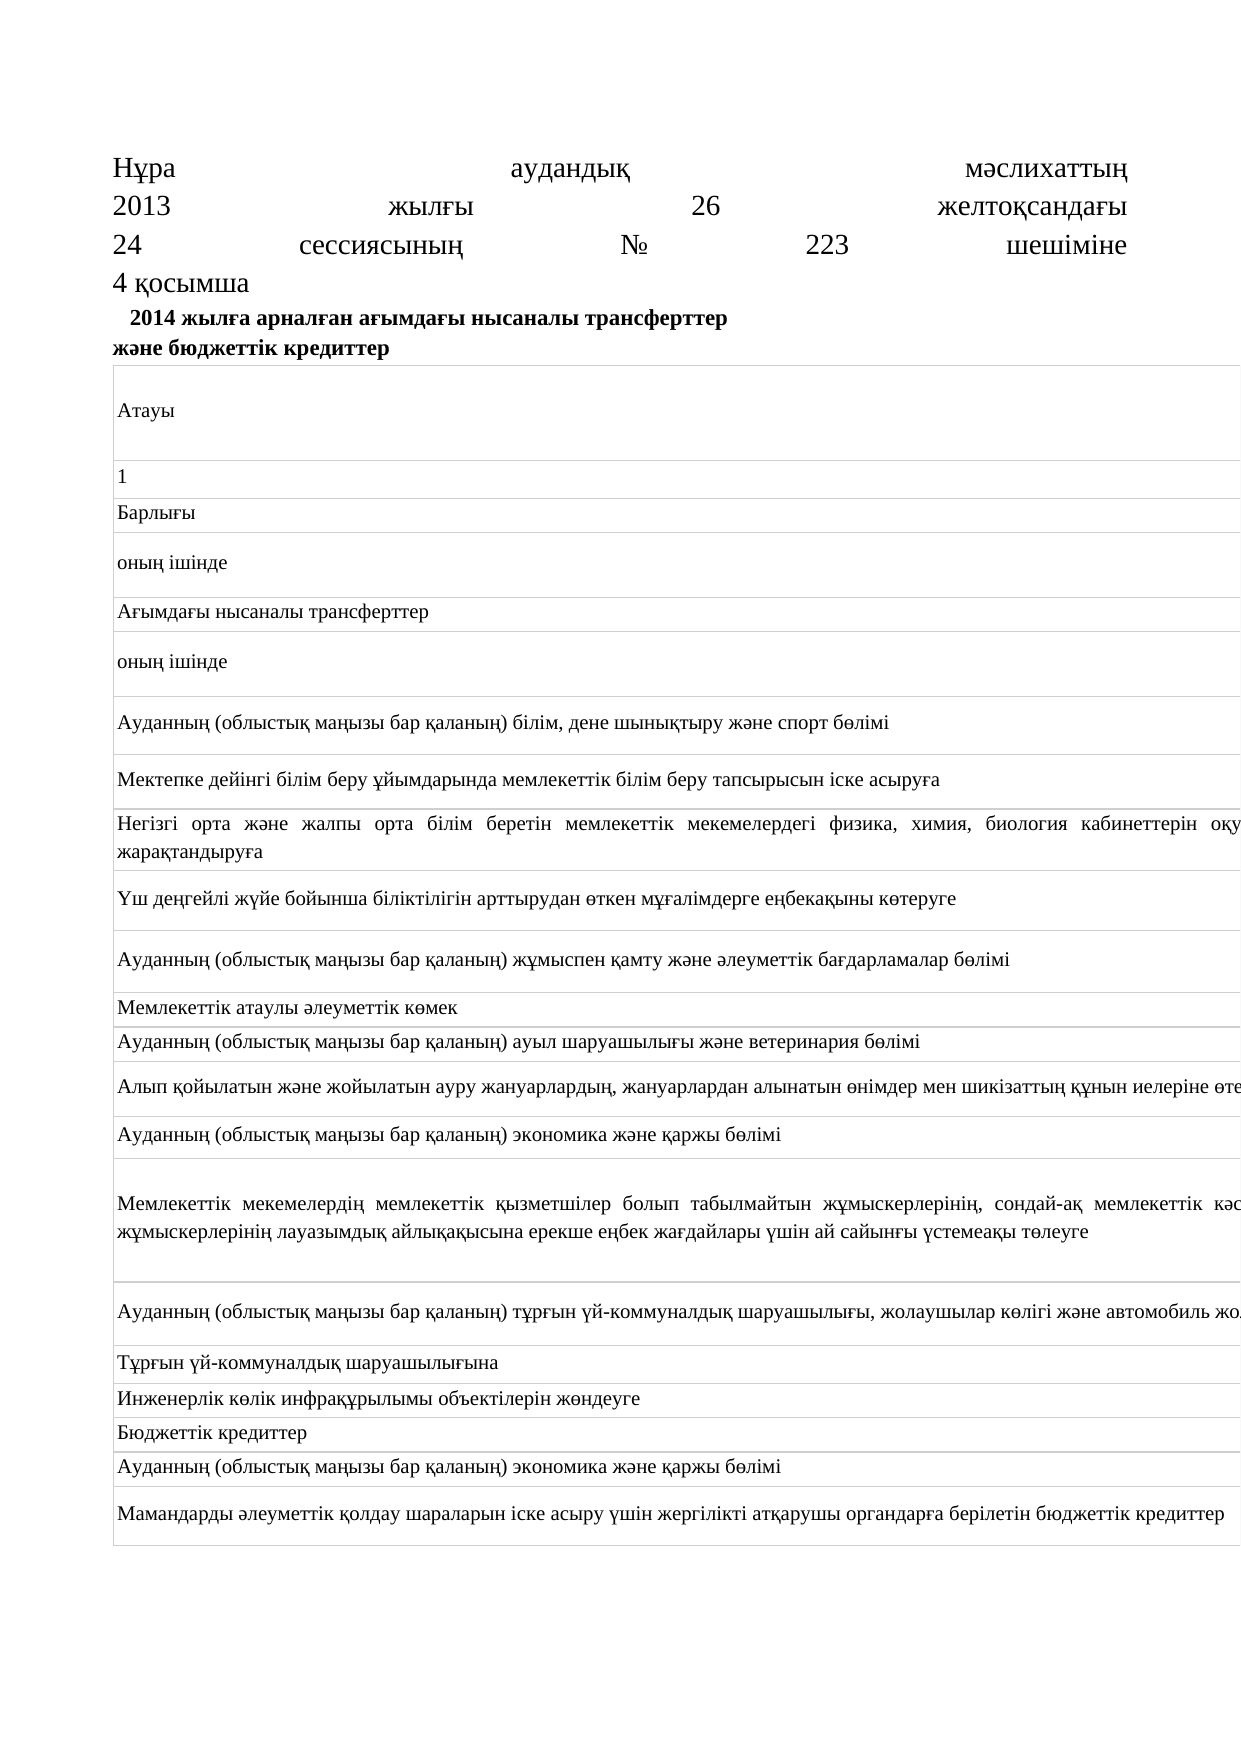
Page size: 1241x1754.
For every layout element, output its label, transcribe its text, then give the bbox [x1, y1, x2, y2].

table_cell оның ішінде [114, 533, 1240, 597]
table_cell Ауданның (облыстық маңызы бар қаланың) білім, дене шынықтыру және спорт бөлімі [114, 697, 1240, 753]
table_cell 1 [114, 461, 1240, 497]
table_cell Үш деңгейлі жүйе бойынша біліктілігін арттырудан өткен мұғалімдерге еңбекақыны көтеруге [114, 871, 1240, 929]
table_cell Ауданның (облыстық маңызы бар қаланың) ауыл шаруашылығы және ветеринария бөлімі [114, 1028, 1240, 1061]
table_cell оның ішінде [114, 632, 1240, 696]
table_cell Ағымдағы нысаналы трансферттер [114, 598, 1240, 631]
table_cell Негізгі орта және жалпы орта білім беретін мемлекеттік мекемелердегі физика, химия, биология кабинеттерін оқу жабдығымен жарақтандыруға [114, 810, 1240, 870]
table_cell Ауданның (облыстық маңызы бар қаланың) экономика және қаржы бөлімі [114, 1453, 1240, 1486]
table_cell Ауданның (облыстық маңызы бар қаланың) жұмыспен қамту және әлеуметтік бағдарламалар бөлімі [114, 931, 1240, 992]
table_cell Мектепке дейінгі білім беру ұйымдарында мемлекеттік білім беру тапсырысын іске асыруға [114, 755, 1240, 808]
text 2014 жылға арналған ағымдағы нысаналы трансферттер және бюджеттік кредиттер [112, 304, 1128, 361]
table_cell Бюджеттік кредиттер [114, 1418, 1240, 1451]
table_cell Мемлекеттік мекемелердің мемлекеттік қызметшілер болып табылмайтын жұмыскерлерінің, сондай-ақ мемлекеттік кәсіпорындардың жұмыскерлерінің лауазымдық айлықақысына ерекше еңбек жағдайлары үшін ай сайынғы үстемеақы төлеуге [114, 1159, 1240, 1281]
table_cell Мемлекеттік атаулы әлеуметтік көмек [114, 993, 1240, 1026]
table_cell Ауданның (облыстық маңызы бар қаланың) экономика және қаржы бөлімі [114, 1117, 1240, 1158]
text Нұра аудандық мәслихаттың 2013 жылғы 26 желтоқсандағы 24 сессиясының № 223 шешіміне 4 қосымша [112, 150, 1128, 299]
table_cell Ауданның (облыстық маңызы бар қаланың) тұрғын үй-коммуналдық шаруашылығы, жолаушылар көлігі және автомобиль жолдары бөлімі [114, 1283, 1240, 1345]
table_cell Мамандарды әлеуметтік қолдау шараларын іске асыру үшін жергілікті атқарушы органдарға берілетін бюджеттік кредиттер [114, 1487, 1240, 1545]
table_cell Инженерлік көлік инфрақұрылымы объектілерін жөндеуге [114, 1384, 1240, 1417]
table_cell Барлығы [114, 499, 1240, 532]
table_header Атауы [114, 366, 1240, 460]
table_cell Тұрғын үй-коммуналдық шаруашылығына [114, 1346, 1240, 1383]
table_cell Алып қойылатын және жойылатын ауру жануарлардың, жануарлардан алынатын өнімдер мен шикізаттың құнын иелеріне өтеу [114, 1062, 1240, 1116]
